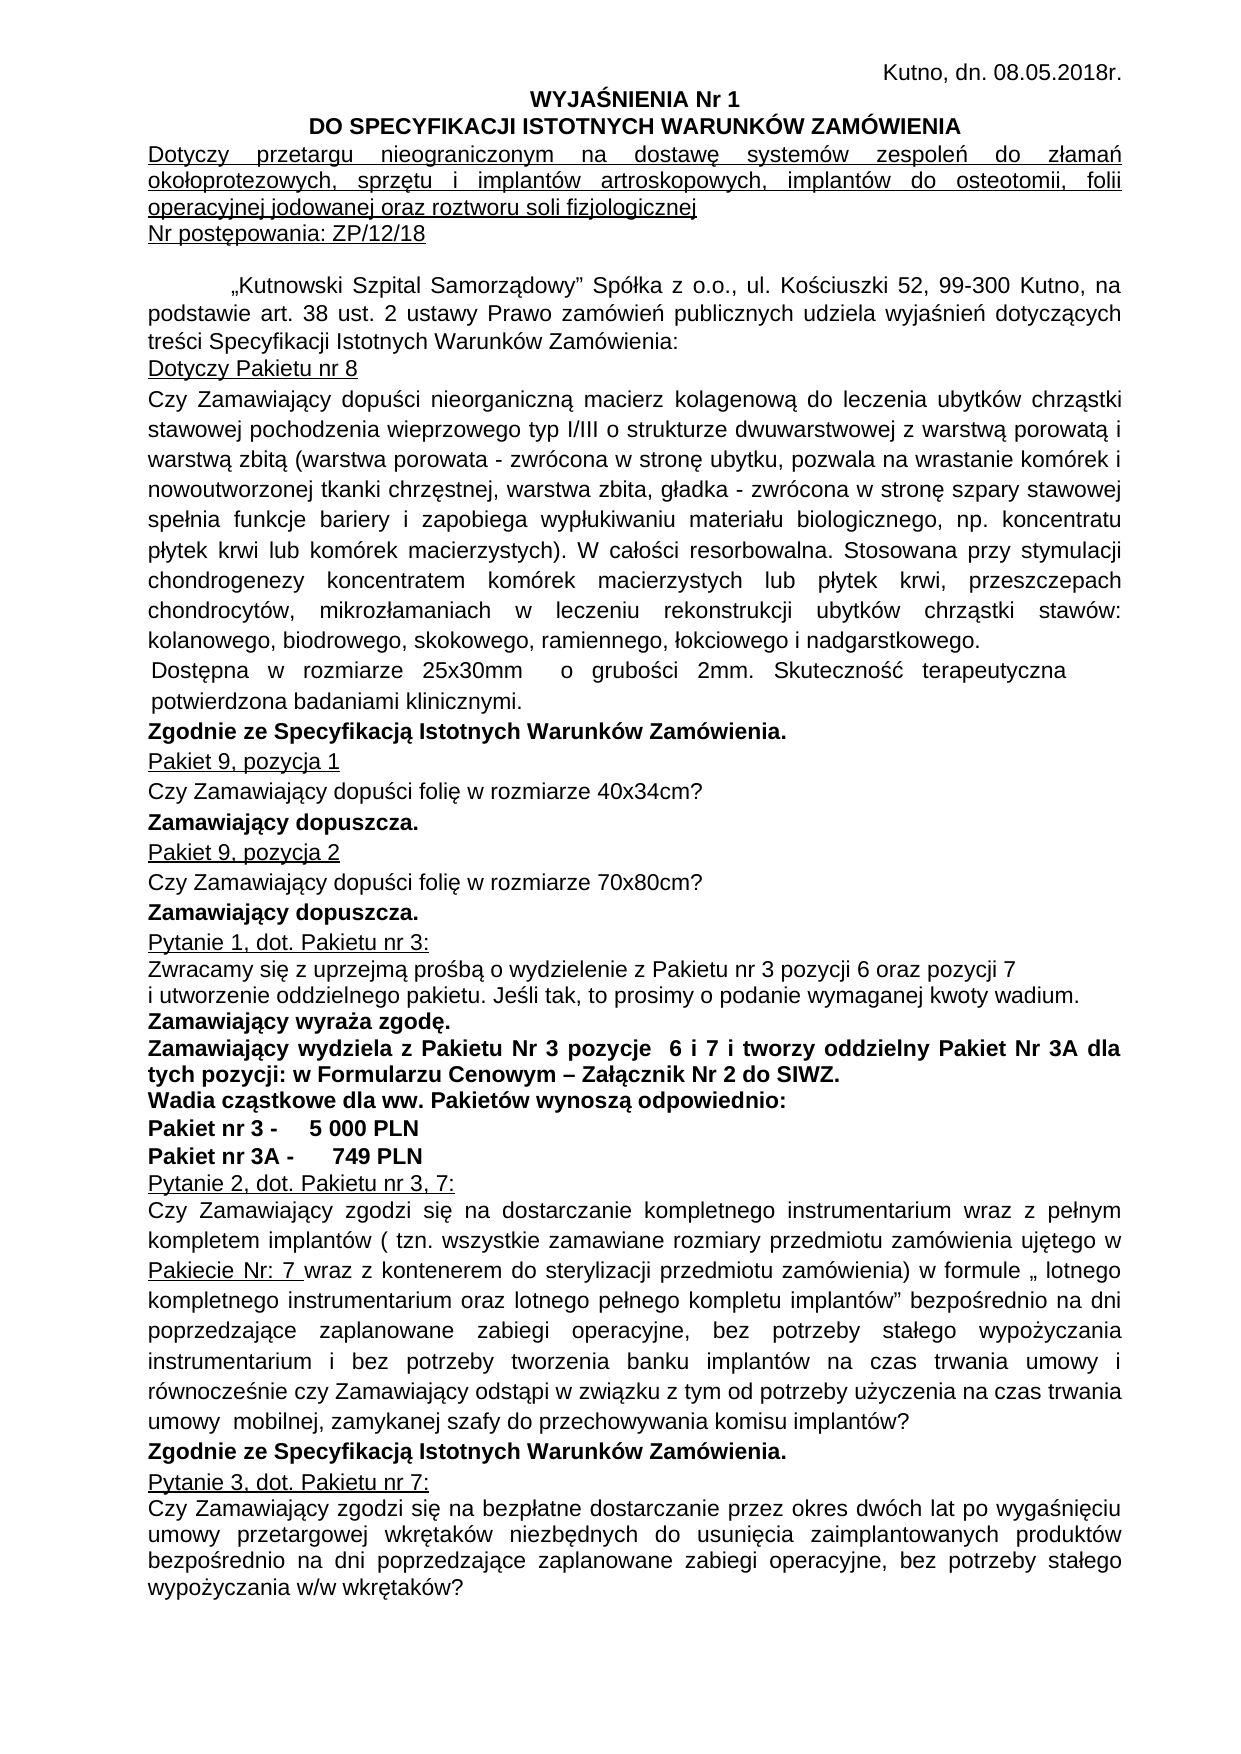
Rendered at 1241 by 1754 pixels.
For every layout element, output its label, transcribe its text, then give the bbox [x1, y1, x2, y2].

text Czy Zamawiający zgodzi się na dostarczanie kompletnego instrumentarium wraz z pełnym kompletem implantów ( tzn. wszystkie zamawiane rozmiary przedmiotu zamówienia ujętego w Pakiecie Nr: 7 wraz z kontenerem do sterylizacji przedmiotu zamówienia) w formule „ lotnego kompletnego instrumentarium oraz lotnego pełnego kompletu implantów” bezpośrednio na dni poprzedzające zaplanowane zabiegi operacyjne, bez potrzeby stałego wypożyczania instrumentarium i bez potrzeby tworzenia banku implantów na czas trwania umowy i równocześnie czy Zamawiający odstąpi w związku z tym od potrzeby użyczenia na czas trwania umowy mobilnej, zamykanej szafy do przechowywania komisu implantów? [148, 1197, 1122, 1434]
text Dotyczy Pakietu nr 8 [148, 355, 1122, 382]
text Pytanie 3, dot. Pakietu nr 7: [148, 1468, 1122, 1495]
text Zgodnie ze Specyfikacją Istotnych Warunków Zamówienia. [148, 1438, 1122, 1464]
text Czy Zamawiający dopuści nieorganiczną macierz kolagenową do leczenia ubytków chrząstki stawowej pochodzenia wieprzowego typ I/III o strukturze dwuwarstwowej z warstwą porowatą i warstwą zbitą (warstwa porowata - zwrócona w stronę ubytku, pozwala na wrastanie komórek i nowoutworzonej tkanki chrzęstnej, warstwa zbita, gładka - zwrócona w stronę szpary stawowej spełnia funkcje bariery i zapobiega wypłukiwaniu materiału biologicznego, np. koncentratu płytek krwi lub komórek macierzystych). W całości resorbowalna. Stosowana przy stymulacji chondrogenezy koncentratem komórek macierzystych lub płytek krwi, przeszczepach chondrocytów, mikrozłamaniach w leczeniu rekonstrukcji ubytków chrząstki stawów: kolanowego, biodrowego, skokowego, ramiennego, łokciowego i nadgarstkowego. [148, 386, 1122, 653]
text Zamawiający dopuszcza. [148, 808, 1122, 835]
text Dotyczy przetargu nieograniczonym na dostawę systemów zespoleń do złamań okołoprotezowych, sprzętu i implantów artroskopowych, implantów do osteotomii, folii operacyjnej jodowanej oraz roztworu soli fizjologicznej [148, 165, 1122, 190]
text i utworzenie oddzielnego pakietu. Jeśli tak, to prosimy o podanie wymaganej kwoty wadium. [148, 982, 1122, 1008]
text Pakiet 9, pozycja 1 [148, 748, 1122, 774]
text Zgodnie ze Specyfikacją Istotnych Warunków Zamówienia. [148, 718, 1122, 744]
text Czy Zamawiający dopuści folię w rozmiarze 70x80cm? [148, 869, 1122, 895]
text Zamawiający dopuszcza. [148, 899, 1122, 925]
text Wadia cząstkowe dla ww. Pakietów wynoszą odpowiednio: [148, 1087, 1122, 1114]
text Zamawiający wydziela z Pakietu Nr 3 pozycje 6 i 7 i tworzy oddzielny Pakiet Nr 3A dla tych pozycji: w Formularzu Cenowym – Załącznik Nr 2 do SIWZ. [148, 1035, 1122, 1087]
text Pytanie 1, dot. Pakietu nr 3: [148, 929, 1122, 956]
text DO SPECYFIKACJI ISTOTNYCH WARUNKÓW ZAMÓWIENIA [148, 113, 1122, 139]
text Dostępna w rozmiarze 25x30mm o grubości 2mm. Skuteczność terapeutyczna potwierdzona badaniami klinicznymi. [151, 657, 1066, 714]
text Kutno, dn. 08.05.2018r. [148, 59, 1122, 86]
text Czy Zamawiający zgodzi się na bezpłatne dostarczanie przez okres dwóch lat po wygaśnięciu umowy przetargowej wkrętaków niezbędnych do usunięcia zaimplantowanych produktów bezpośrednio na dni poprzedzające zaplanowane zabiegi operacyjne, bez potrzeby stałego wypożyczania w/w wkrętaków? [148, 1495, 1122, 1600]
text „Kutnowski Szpital Samorządowy” Spółka z o.o., ul. Kościuszki 52, 99-300 Kutno, na podstawie art. 38 ust. 2 ustawy Prawo zamówień publicznych udziela wyjaśnień dotyczących treści Specyfikacji Istotnych Warunków Zamówienia: [148, 272, 1122, 354]
text Pakiet 9, pozycja 2 [148, 839, 1122, 865]
text Nr postępowania: ZP/12/18 [148, 220, 1122, 246]
text Pytanie 2, dot. Pakietu nr 3, 7: [148, 1170, 1122, 1197]
text Zamawiający wyraża zgodę. [148, 1008, 1122, 1035]
text Pakiet nr 3A - 749 PLN [148, 1143, 1122, 1169]
text WYJAŚNIENIA Nr 1 [148, 86, 1122, 112]
text Dotyczy przetargu nieograniczonym na dostawę systemów zespoleń do złamań okołoprotezowych, sprzętu i implantów artroskopowych, implantów do osteotomii, folii operacyjnej jodowanej oraz roztworu soli fizjologicznej [148, 191, 1122, 220]
text Pakiet nr 3 - 5 000 PLN [148, 1115, 1122, 1141]
text Dotyczy przetargu nieograniczonym na dostawę systemów zespoleń do złamań okołoprotezowych, sprzętu i implantów artroskopowych, implantów do osteotomii, folii operacyjnej jodowanej oraz roztworu soli fizjologicznej [148, 141, 1122, 164]
text Czy Zamawiający dopuści folię w rozmiarze 40x34cm? [148, 778, 1122, 804]
text Zwracamy się z uprzejmą prośbą o wydzielenie z Pakietu nr 3 pozycji 6 oraz pozycji 7 [148, 956, 1122, 982]
